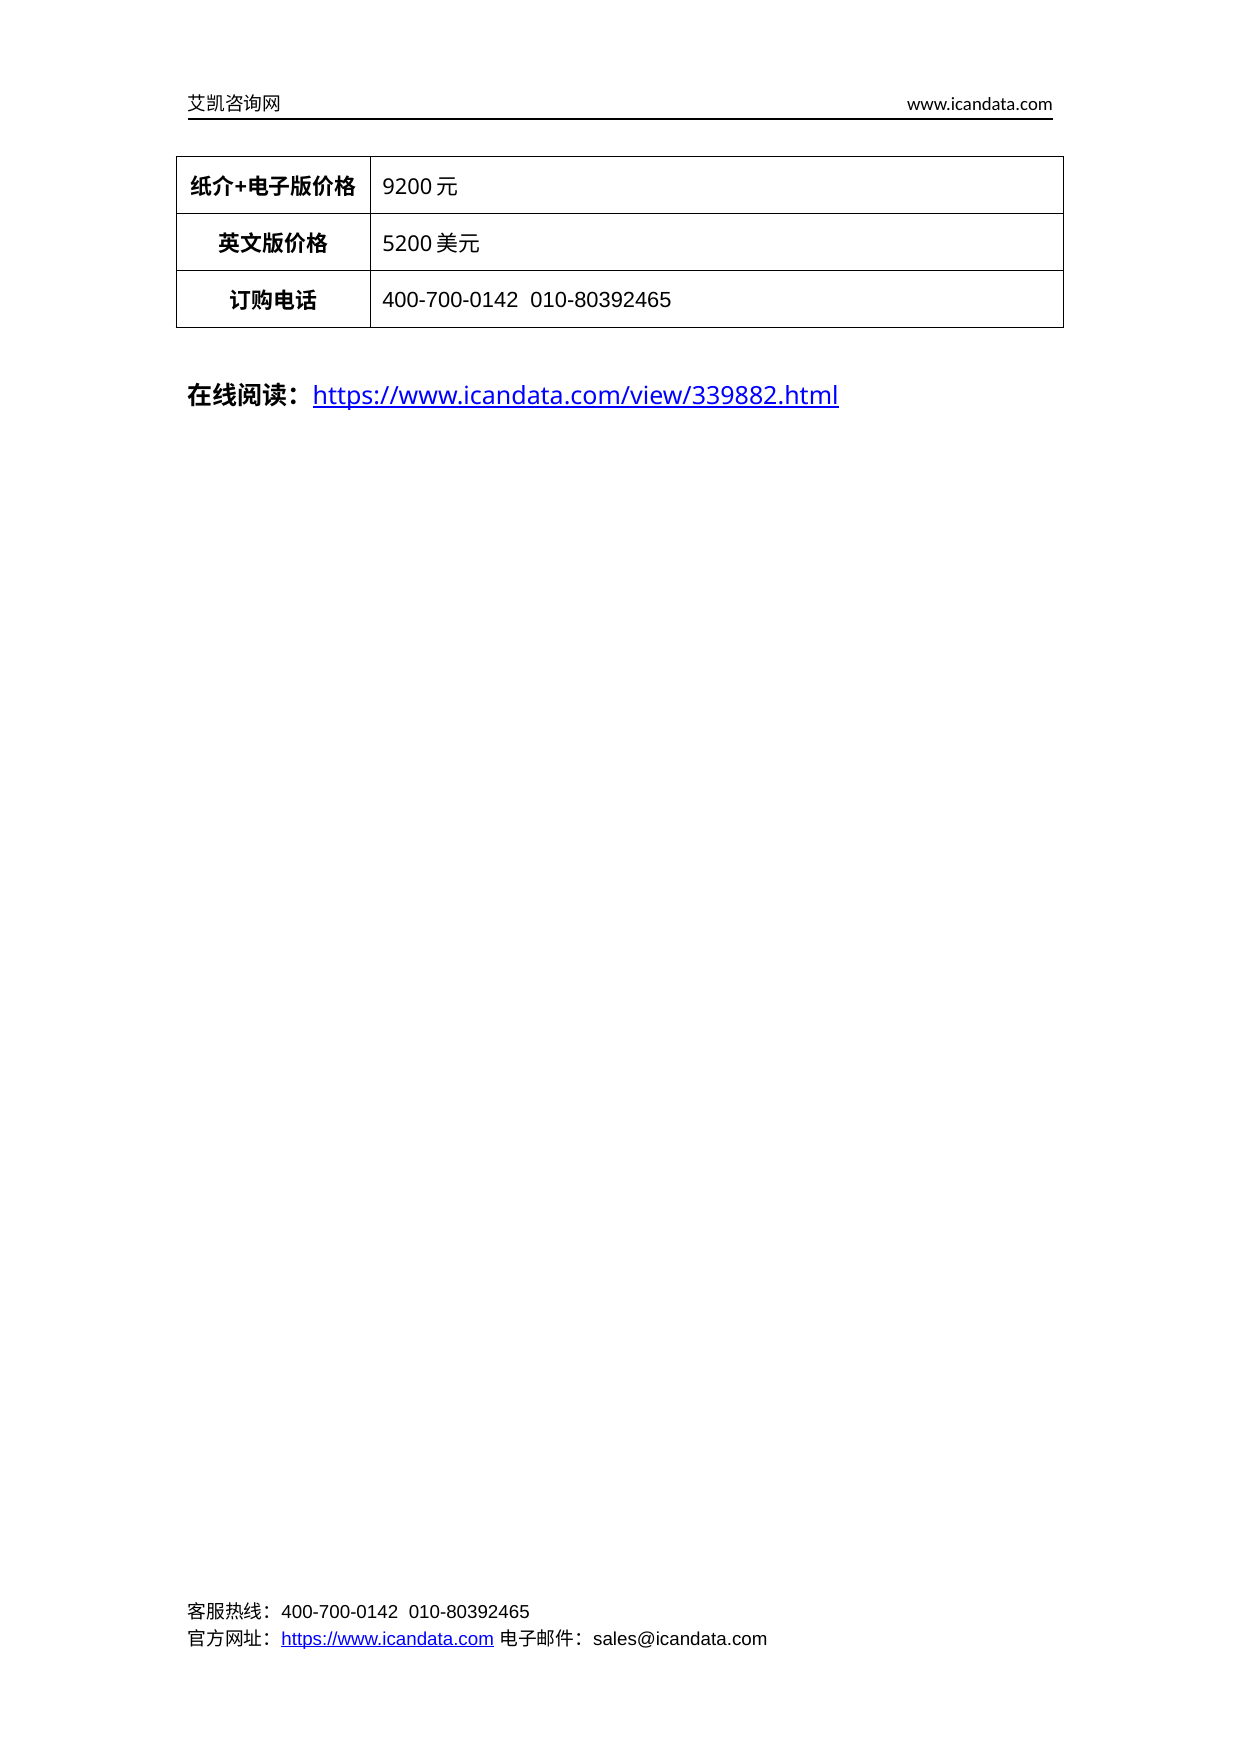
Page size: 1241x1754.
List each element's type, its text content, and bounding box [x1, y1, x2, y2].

table_cell 400-700-0142 010-80392465 [371, 271, 1063, 327]
table_cell 纸介+电子版价格 [177, 157, 370, 213]
table_cell 订购电话 [177, 271, 370, 327]
table_cell 5200美元 [371, 214, 1063, 270]
table_cell 9200元 [371, 157, 1063, 213]
table_cell 英文版价格 [177, 214, 370, 270]
text 在线阅读：https://www.icandata.com/view/339882.html [187, 361, 1053, 426]
